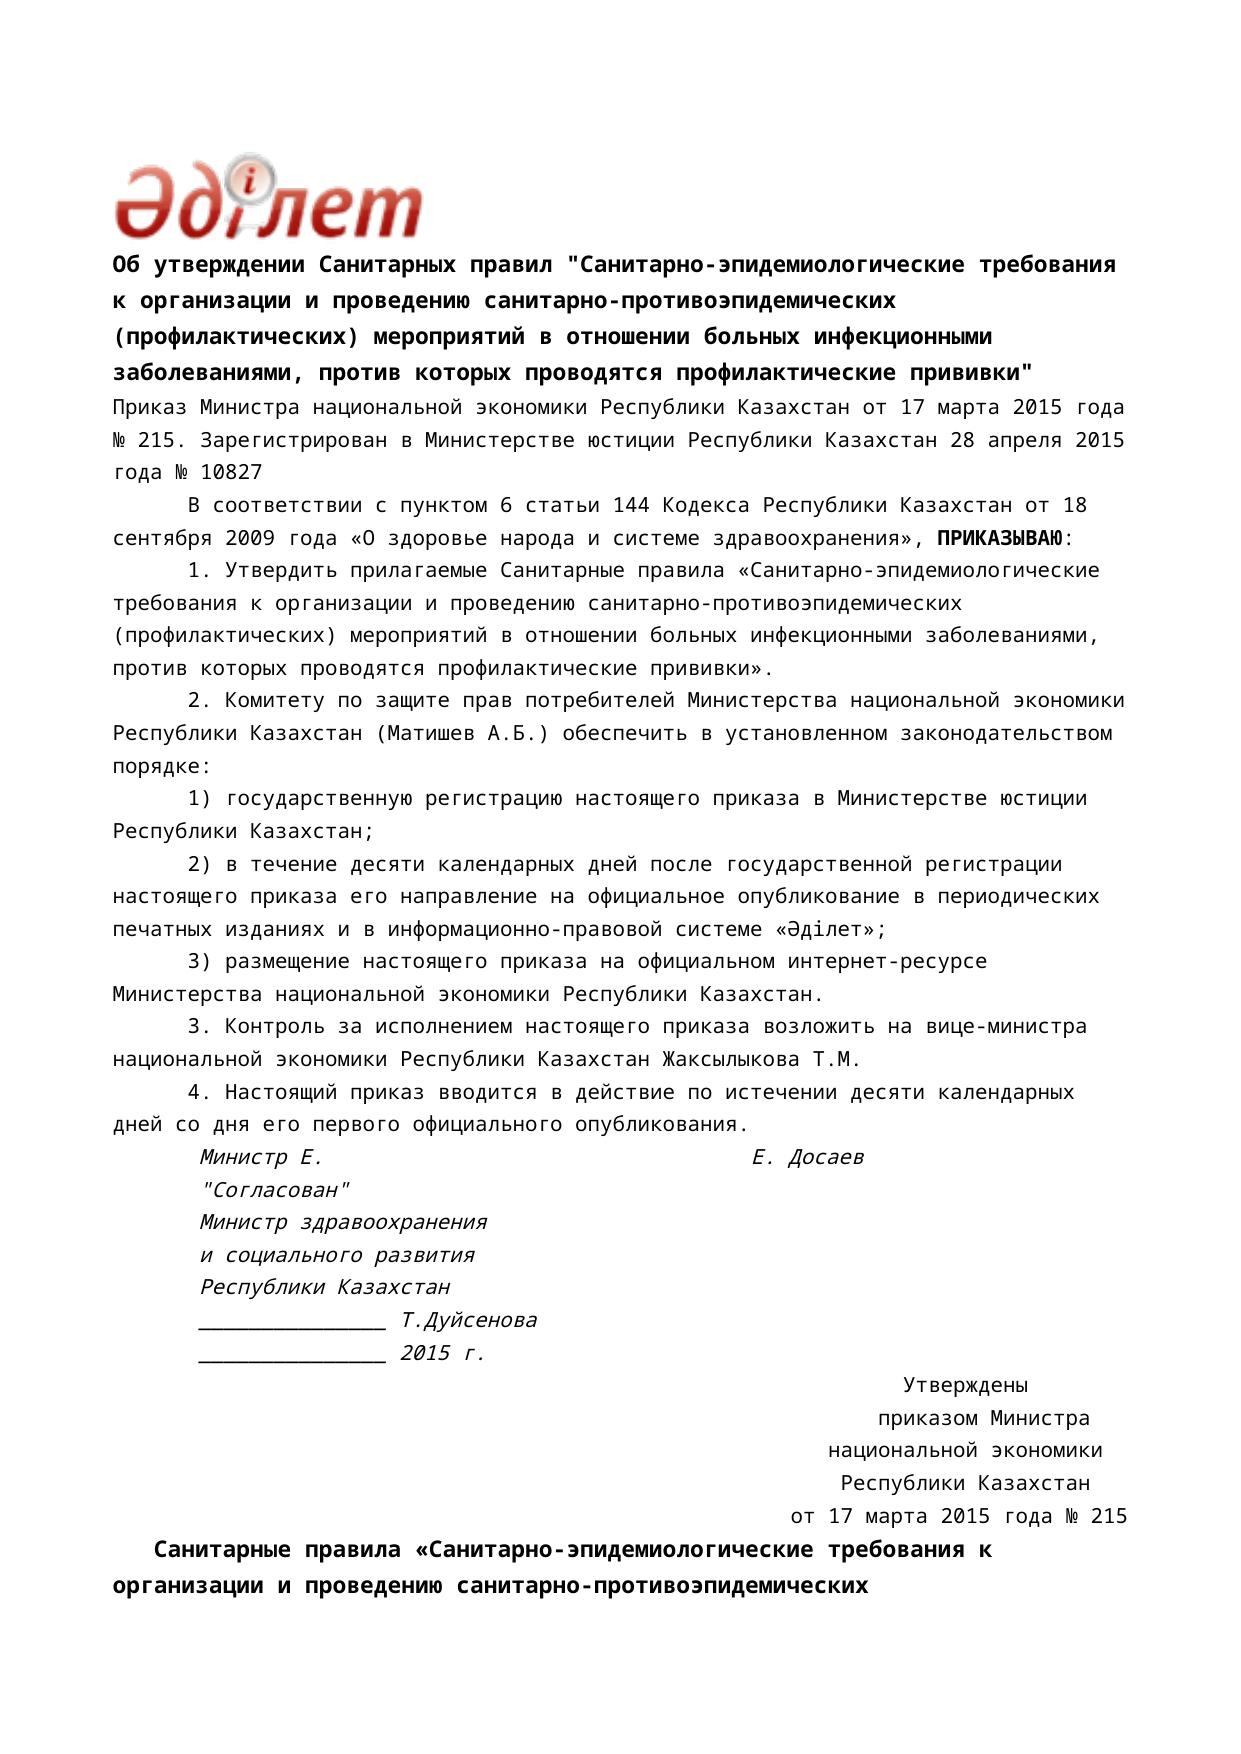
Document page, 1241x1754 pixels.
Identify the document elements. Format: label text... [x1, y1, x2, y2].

text В соответствии с пунктом 6 статьи 144 Кодекса Республики Казахстан от 18 сентября 2009 года «О здоровье народа и системе здравоохранения», ПРИКАЗЫВАЮ: 1. Утвердить прилагаемые Санитарные правила «Санитарно-эпидемиологические требования к организации и проведению санитарно-противоэпидемических (профилактических) мероприятий в отношении больных инфекционными заболеваниями, против которых проводятся профилактические прививки». 2. Комитету по защите прав потребителей Министерства национальной экономики Республики Казахстан (Матишев А.Б.) обеспечить в установленном законодательством порядке: 1) государственную регистрацию настоящего приказа в Министерстве юстиции Республики Казахстан; 2) в течение десяти календарных дней после государственной регистрации настоящего приказа его направление на официальное опубликование в периодических печатных изданиях и в информационно-правовой системе «Әділет»; 3) размещение настоящего приказа на официальном интернет-ресурсе Министерства национальной экономики Республики Казахстан. 3. Контроль за исполнением настоящего приказа возложить на вице-министра национальной экономики Республики Казахстан Жаксылыкова Т.М. 4. Настоящий приказ вводится в действие по истечении десяти календарных дней со дня его первого официального опубликования. [112, 490, 1128, 1138]
text "Согласован" Министр здравоохранения и социального развития Республики Казахстан _______________ Т.Дуйсенова _______________ 2015 г. [112, 1175, 1128, 1366]
text Утверждены приказом Министра национальной экономики Республики Казахстан от 17 марта 2015 года № 215 [112, 1370, 1128, 1529]
text Приказ Министра национальной экономики Республики Казахстан от 17 марта 2015 года № 215. Зарегистрирован в Министерстве юстиции Республики Казахстан 28 апреля 2015 года № 10827 [112, 392, 1128, 486]
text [112, 1533, 1128, 1601]
text Об утверждении Санитарных правил "Санитарно-эпидемиологические требования к организации и проведению санитарно-противоэпидемических (профилактических) мероприятий в отношении больных инфекционными заболеваниями, против которых проводятся профилактические прививки" [112, 248, 1128, 387]
text Министр Е. Е. Досаев [112, 1142, 1128, 1171]
picture [112, 150, 426, 244]
